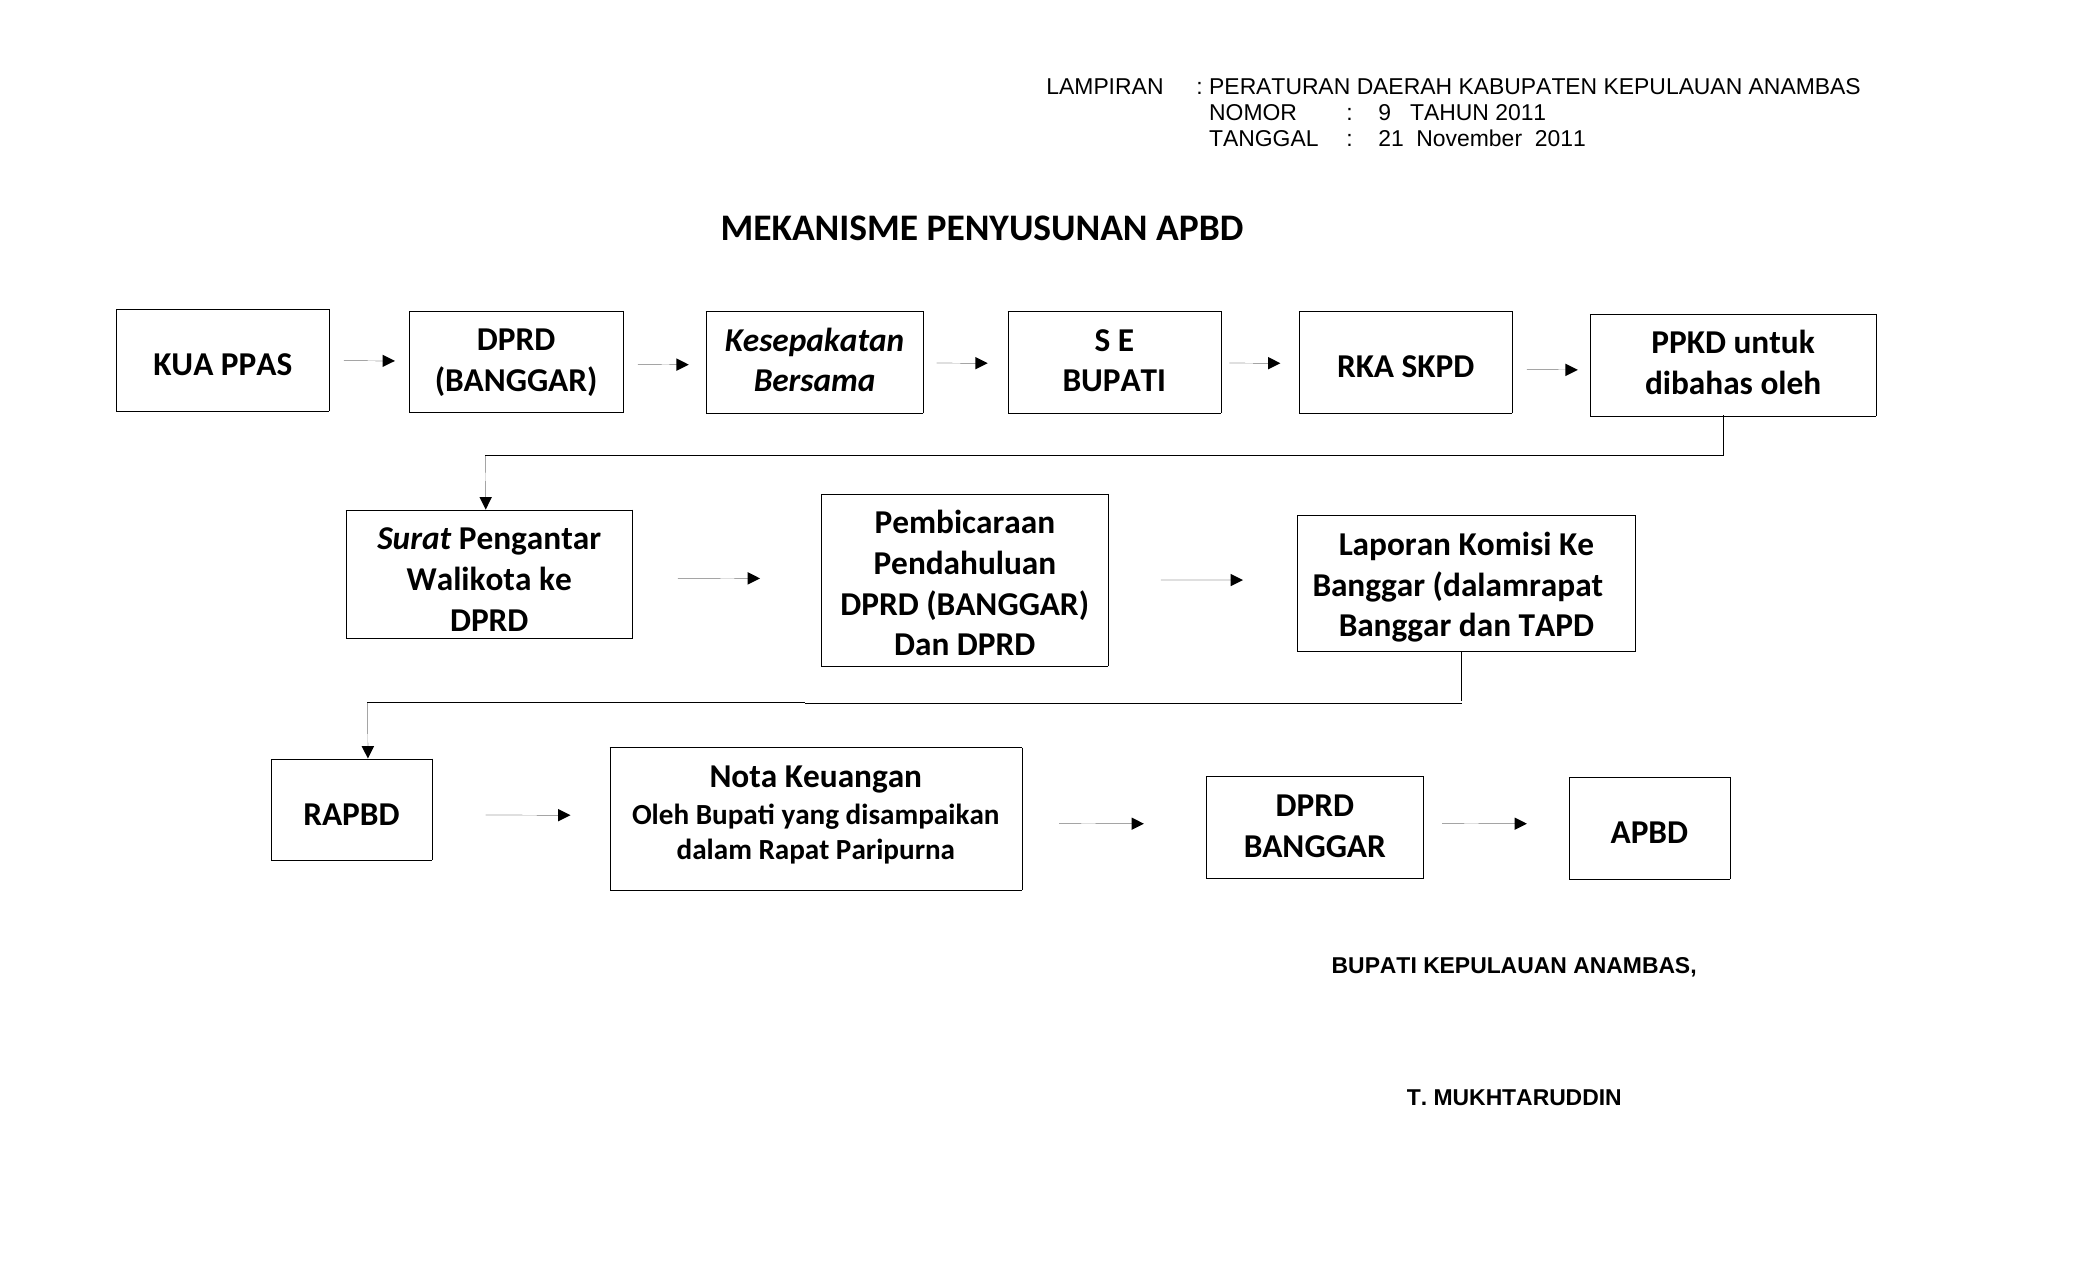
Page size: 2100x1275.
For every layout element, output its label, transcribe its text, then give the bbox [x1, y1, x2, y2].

text MEKANISME PENYUSUNAN APBD [59, 203, 1905, 249]
